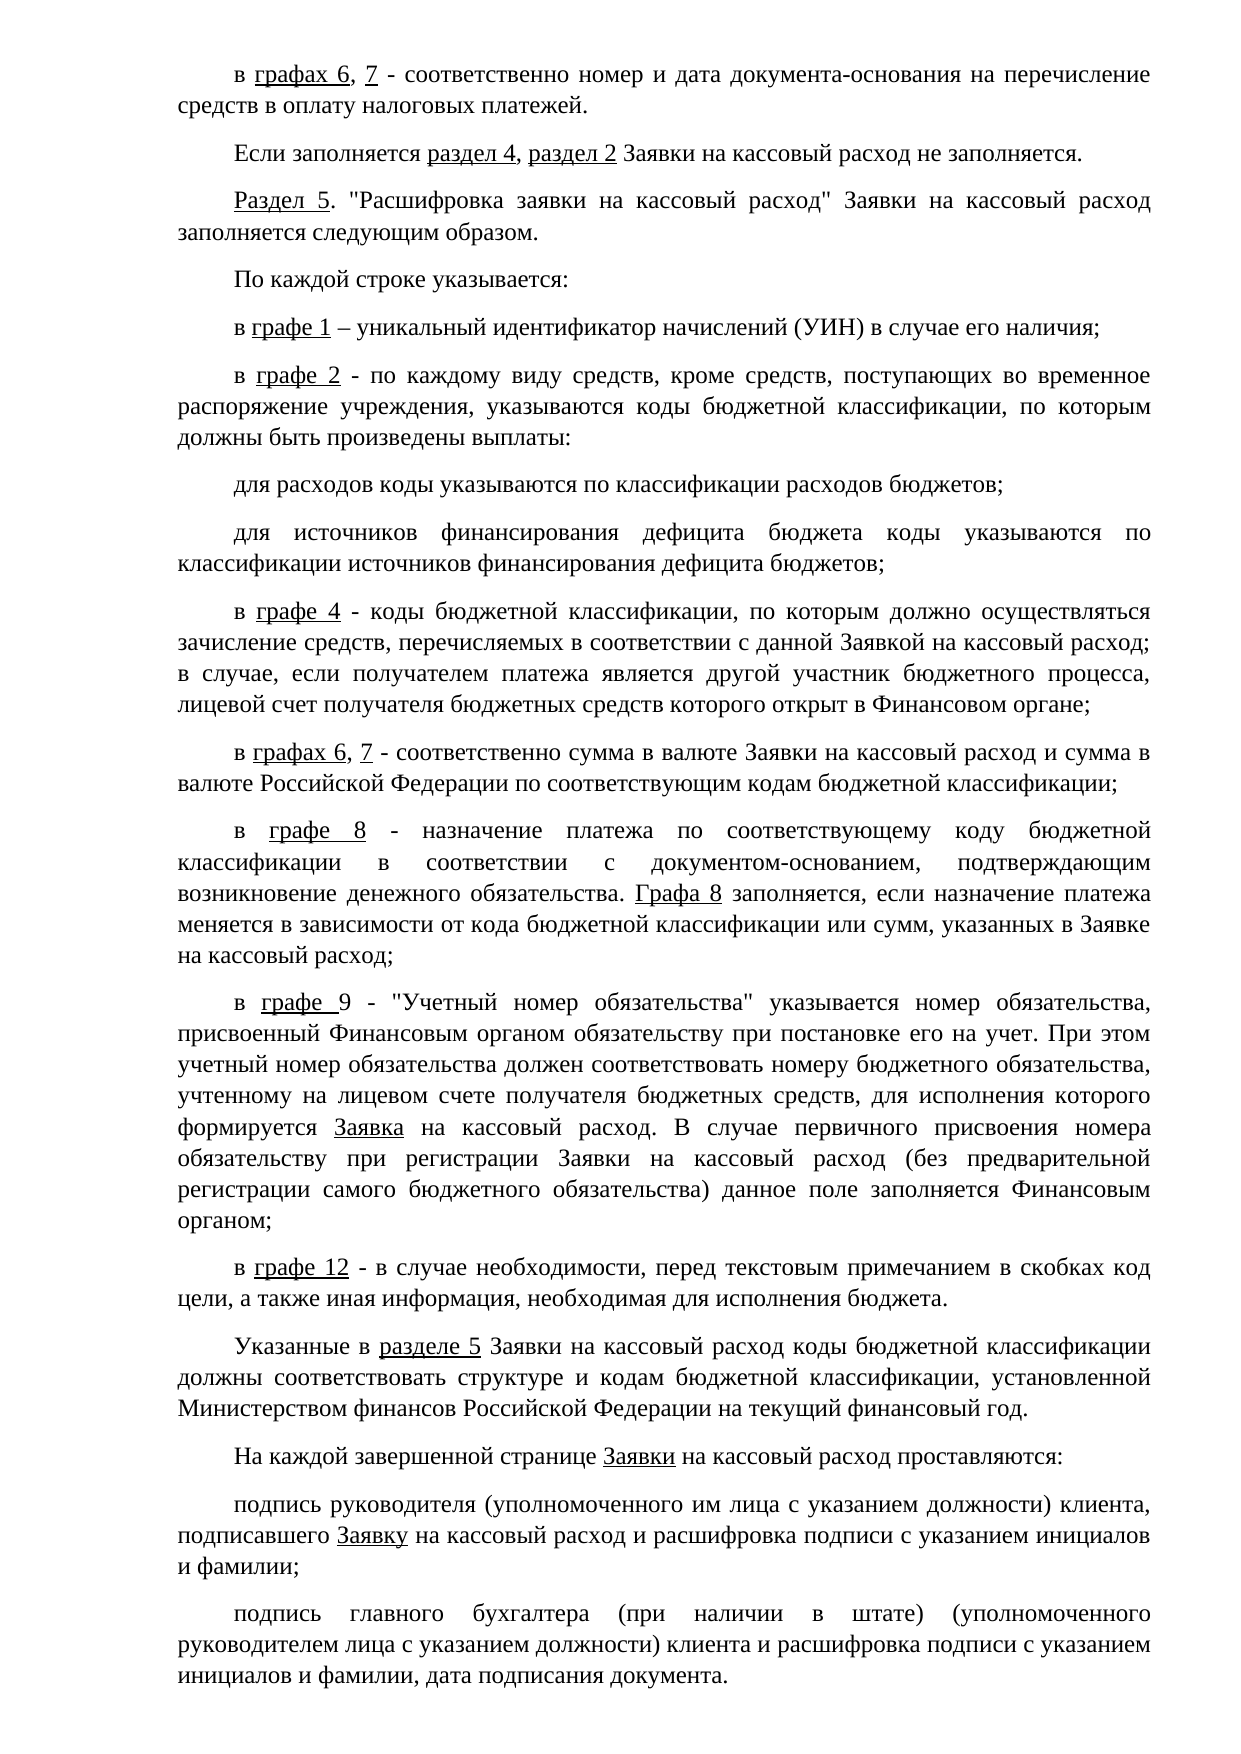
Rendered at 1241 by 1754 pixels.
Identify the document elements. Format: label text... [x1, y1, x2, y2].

text для расходов коды указываются по классификации расходов бюджетов; [177, 469, 1152, 498]
text в графе 9 - "Учетный номер обязательства" указывается номер обязательства, присвоенный Финансовым органом обязательству при постановке его на учет. При этом учетный номер обязательства должен соответствовать номеру бюджетного обязательства, учтенному на лицевом счете получателя бюджетных средств, для исполнения которого формируется Заявка на кассовый расход. В случае первичного присвоения номера обязательству при регистрации Заявки на кассовый расход (без предварительной регистрации самого бюджетного обязательства) данное поле заполняется Финансовым органом; [177, 987, 1152, 1233]
text На каждой завершенной странице Заявки на кассовый расход проставляются: [177, 1441, 1152, 1470]
text подпись главного бухгалтера (при наличии в штате) (уполномоченного руководителем лица с указанием должности) клиента и расшифровка подписи с указанием инициалов и фамилии, дата подписания документа. [177, 1598, 1152, 1689]
text подпись руководителя (уполномоченного им лица с указанием должности) клиента, подписавшего Заявку на кассовый расход и расшифровка подписи с указанием инициалов и фамилии; [177, 1489, 1152, 1579]
text По каждой строке указывается: [177, 264, 1152, 293]
text в графе 8 - назначение платежа по соответствующему коду бюджетной классификации в соответствии с документом-основанием, подтверждающим возникновение денежного обязательства. Графа 8 заполняется, если назначение платежа меняется в зависимости от кода бюджетной классификации или сумм, указанных в Заявке на кассовый расход; [177, 816, 1152, 968]
text в графе 12 - в случае необходимости, перед текстовым примечанием в скобках код цели, а также иная информация, необходимая для исполнения бюджета. [177, 1252, 1152, 1312]
text для источников финансирования дефицита бюджета коды указываются по классификации источников финансирования дефицита бюджетов; [177, 517, 1152, 577]
text в графах 6, 7 - соответственно сумма в валюте Заявки на кассовый расход и сумма в валюте Российской Федерации по соответствующим кодам бюджетной классификации; [177, 737, 1152, 797]
text Указанные в разделе 5 Заявки на кассовый расход коды бюджетной классификации должны соответствовать структуре и кодам бюджетной классификации, установленной Министерством финансов Российской Федерации на текущий финансовый год. [177, 1331, 1152, 1422]
text Если заполняется раздел 4, раздел 2 Заявки на кассовый расход не заполняется. [177, 138, 1152, 167]
text в графах 6, 7 - соответственно номер и дата документа-основания на перечисление средств в оплату налоговых платежей. [177, 59, 1152, 119]
text Раздел 5. "Расшифровка заявки на кассовый расход" Заявки на кассовый расход заполняется следующим образом. [177, 186, 1152, 245]
text в графе 1 – уникальный идентификатор начислений (УИН) в случае его наличия; [177, 312, 1152, 341]
text в графе 4 - коды бюджетной классификации, по которым должно осуществляться зачисление средств, перечисляемых в соответствии с данной Заявкой на кассовый расход; в случае, если получателем платежа является другой участник бюджетного процесса, лицевой счет получателя бюджетных средств которого открыт в Финансовом органе; [177, 596, 1152, 718]
text в графе 2 - по каждому виду средств, кроме средств, поступающих во временное распоряжение учреждения, указываются коды бюджетной классификации, по которым должны быть произведены выплаты: [177, 360, 1152, 451]
